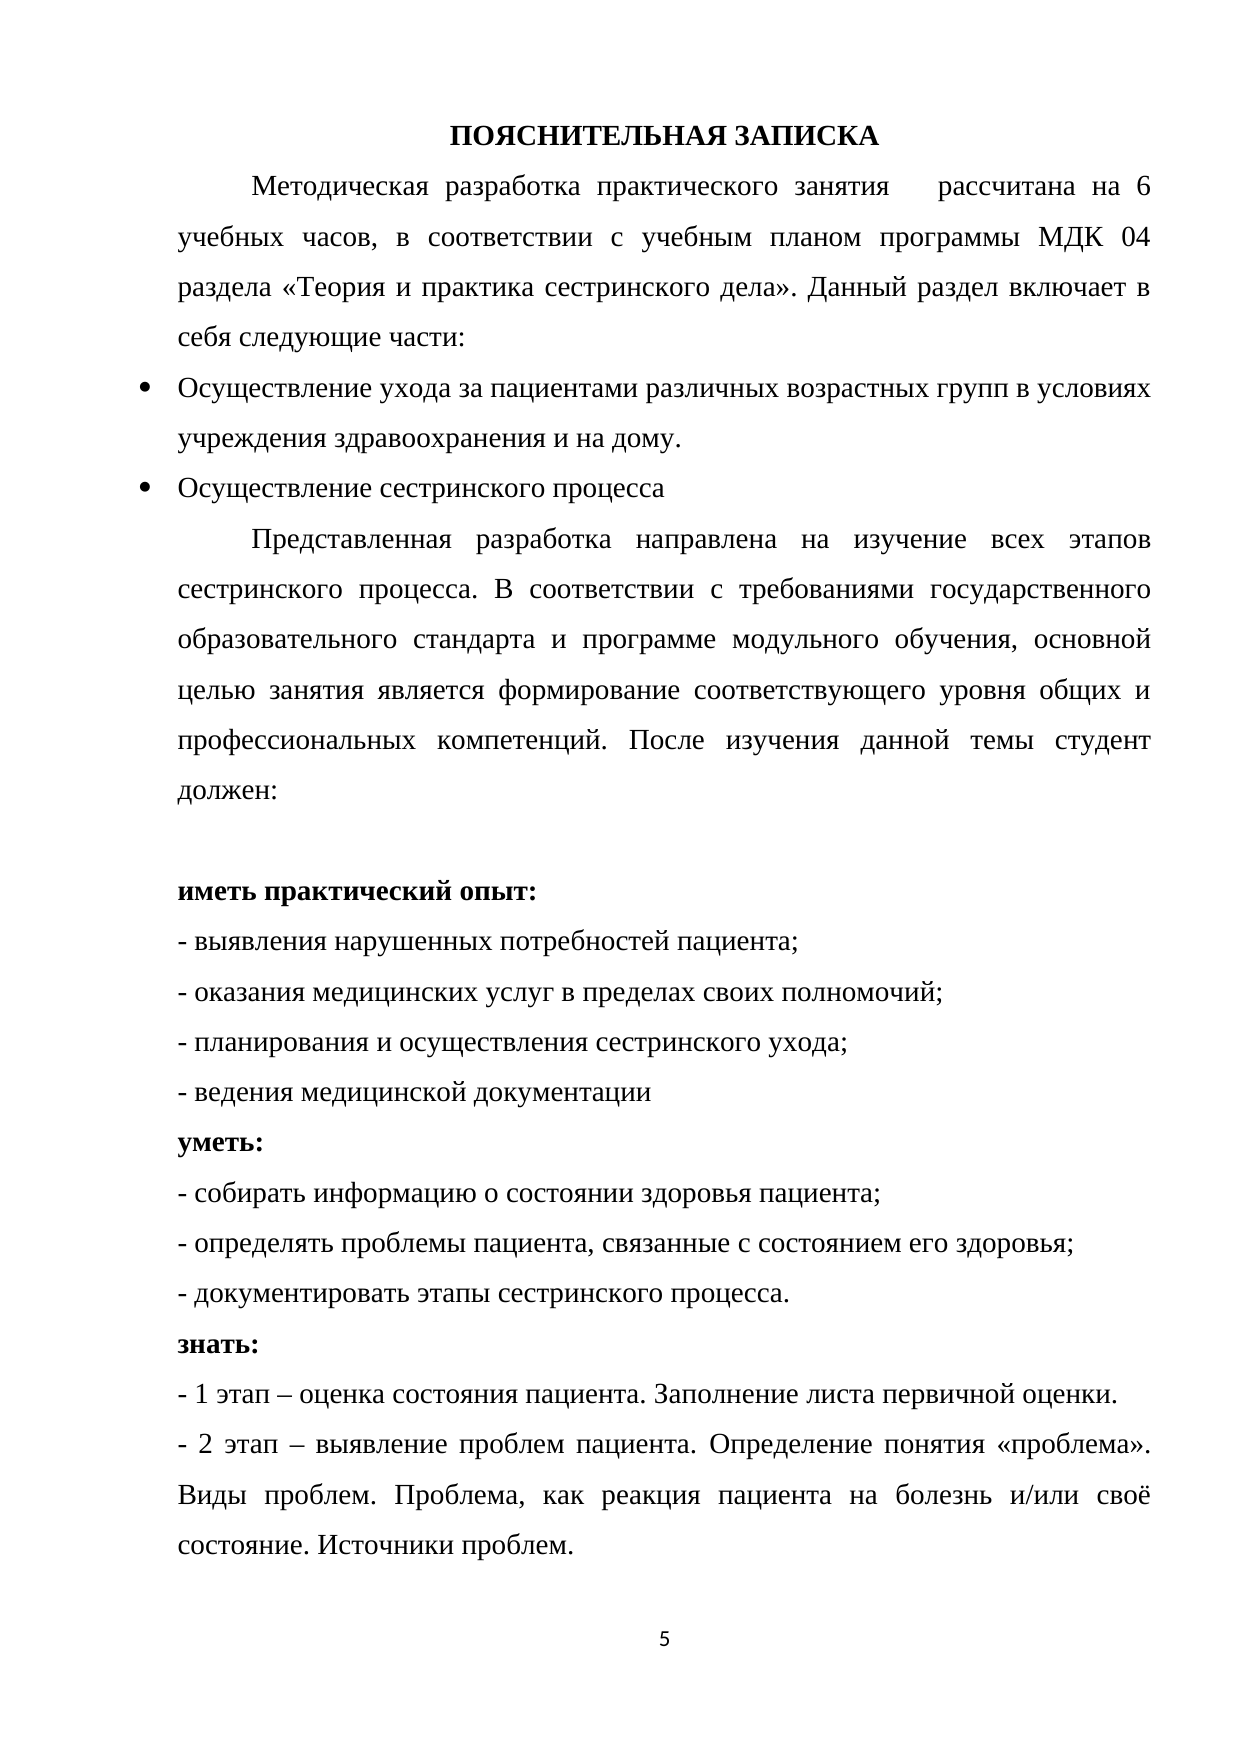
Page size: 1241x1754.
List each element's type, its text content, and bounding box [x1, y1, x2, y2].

text - планирования и осуществления сестринского ухода; [177, 1024, 1152, 1057]
text ПОЯСНИТЕЛЬНАЯ ЗАПИСКА [177, 118, 1152, 152]
text уметь: [177, 1124, 1152, 1158]
list Осуществление сестринского процесса [140, 470, 1152, 504]
text - 2 этап – выявление проблем пациента. Определение понятия «проблема». Виды проблем. Проблема, как реакция пациента на болезнь и/или своё состояние. Источники проблем. [177, 1426, 1152, 1561]
text иметь практический опыт: [177, 873, 1152, 907]
text - ведения медицинской документации [177, 1074, 1152, 1108]
list Осуществление ухода за пациентами различных возрастных групп в условиях учреждения здравоохранения и на дому. [140, 370, 1152, 454]
text - оказания медицинских услуг в пределах своих полномочий; [177, 974, 1152, 1007]
text - выявления нарушенных потребностей пациента; [177, 923, 1152, 957]
text Методическая разработка практического занятия рассчитана на 6 учебных часов, в соответствии с учебным планом программы МДК 04 раздела «Теория и практика сестринского дела». Данный раздел включает в себя следующие части: [177, 168, 1152, 353]
text - документировать этапы сестринского процесса. [177, 1276, 1152, 1309]
text знать: [177, 1326, 1152, 1359]
text - определять проблемы пациента, связанные с состоянием его здоровья; [177, 1225, 1152, 1259]
text Представленная разработка направлена на изучение всех этапов сестринского процесса. В соответствии с требованиями государственного образовательного стандарта и программе модульного обучения, основной целью занятия является формирование соответствующего уровня общих и профессиональных компетенций. После изучения данной темы студент должен: [177, 521, 1152, 806]
text - собирать информацию о состоянии здоровья пациента; [177, 1175, 1152, 1208]
text - 1 этап – оценка состояния пациента. Заполнение листа первичной оценки. [177, 1376, 1152, 1410]
